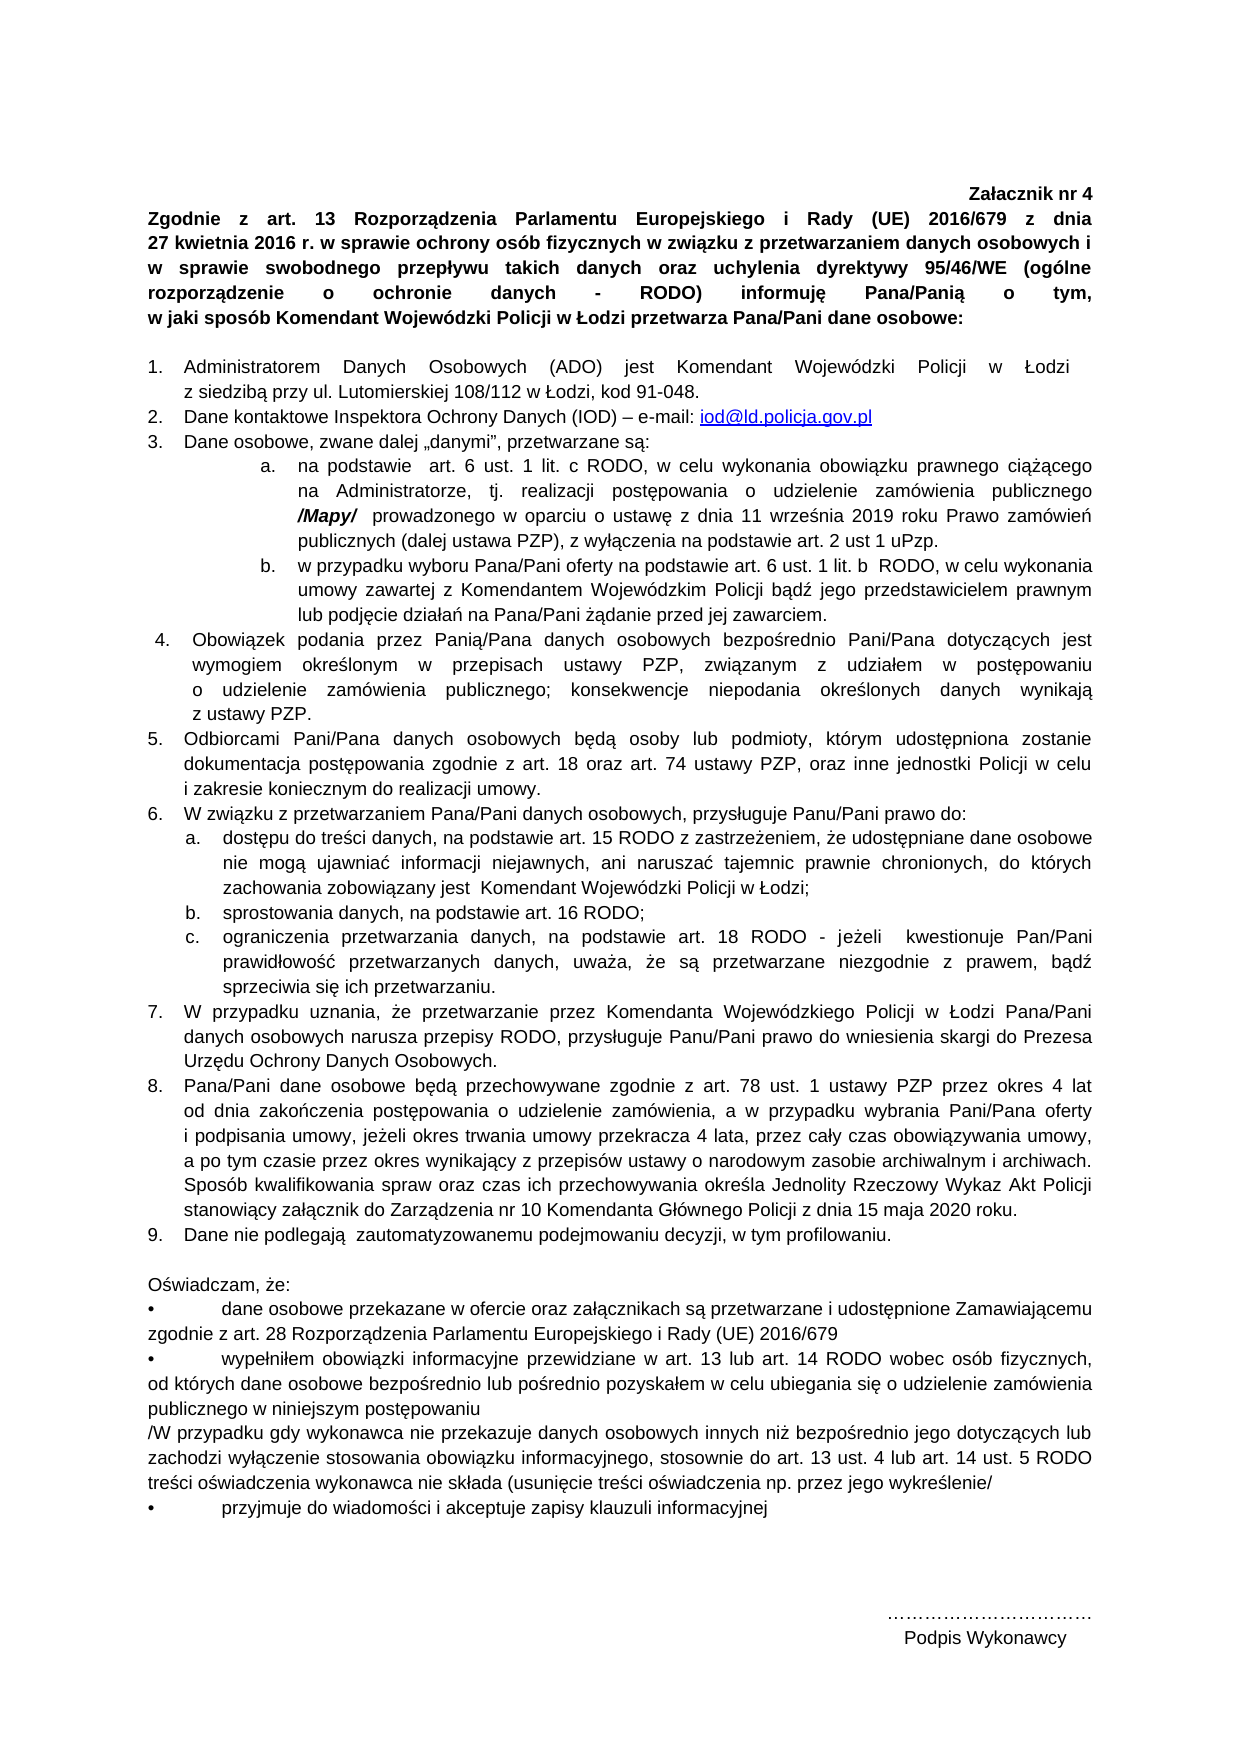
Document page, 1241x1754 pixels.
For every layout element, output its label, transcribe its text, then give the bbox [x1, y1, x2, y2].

list sprostowania danych, na podstawie art. 16 RODO; [185, 901, 1093, 923]
list Pana/Pani dane osobowe będą przechowywane zgodnie z art. 78 ust. 1 ustawy PZP przez okres 4 lat od dnia zakończenia postępowania o udzielenie zamówienia, a w przypadku wybrania Pani/Pana oferty i podpisania umowy, jeżeli okres trwania umowy przekracza 4 lata, przez cały czas obowiązywania umowy, a po tym czasie przez okres wynikający z przepisów ustawy o narodowym zasobie archiwalnym i archiwach. Sposób kwalifikowania spraw oraz czas ich przechowywania określa Jednolity Rzeczowy Wykaz Akt Policji stanowiący załącznik do Zarządzenia nr 10 Komendanta Głównego Policji z dnia 15 maja 2020 roku. [147, 1075, 1093, 1221]
list Dane nie podlegają zautomatyzowanemu podejmowaniu decyzji, w tym profilowaniu. [147, 1224, 1093, 1245]
list Odbiorcami Pani/Pana danych osobowych będą osoby lub podmioty, którym udostępniona zostanie dokumentacja postępowania zgodnie z art. 18 oraz art. 74 ustawy PZP, oraz inne jednostki Policji w celu i zakresie koniecznym do realizacji umowy. [147, 728, 1093, 799]
text Oświadczam, że: [148, 1273, 1093, 1295]
text • dane osobowe przekazane w ofercie oraz załącznikach są przetwarzane i udostępnione Zamawiającemu zgodnie z art. 28 Rozporządzenia Parlamentu Europejskiego i Rady (UE) 2016/679 [148, 1298, 1093, 1344]
list w przypadku wyboru Pana/Pani oferty na podstawie art. 6 ust. 1 lit. b RODO, w celu wykonania umowy zawartej z Komendantem Wojewódzkim Policji bądź jego przedstawicielem prawnym lub podjęcie działań na Pana/Pani żądanie przed jej zawarciem. [260, 554, 1093, 626]
text …………………………… [148, 1602, 1093, 1624]
list Obowiązek podania przez Panią/Pana danych osobowych bezpośrednio Pani/Pana dotyczących jest wymogiem określonym w przepisach ustawy PZP, związanym z udziałem w postępowaniu o udzielenie zamówienia publicznego; konsekwencje niepodania określonych danych wynikają z ustawy PZP. [154, 629, 1093, 725]
text /W przypadku gdy wykonawca nie przekazuje danych osobowych innych niż bezpośrednio jego dotyczących lub zachodzi wyłączenie stosowania obowiązku informacyjnego, stosownie do art. 13 ust. 4 lub art. 14 ust. 5 RODO treści oświadczenia wykonawca nie składa (usunięcie treści oświadczenia np. przez jego wykreślenie/ [148, 1422, 1093, 1493]
list Dane kontaktowe Inspektora Ochrony Danych (IOD) – e-mail: iod@ld.policja.gov.pl [147, 406, 1093, 427]
text Załacznik nr 4 [148, 182, 1093, 204]
list W związku z przetwarzaniem Pana/Pani danych osobowych, przysługuje Panu/Pani prawo do: [147, 802, 1093, 824]
list dostępu do treści danych, na podstawie art. 15 RODO z zastrzeżeniem, że udostępniane dane osobowe nie mogą ujawniać informacji niejawnych, ani naruszać tajemnic prawnie chronionych, do których zachowania zobowiązany jest Komendant Wojewódzki Policji w Łodzi; [185, 827, 1093, 898]
list Dane osobowe, zwane dalej „danymi”, przetwarzane są: [147, 430, 1093, 452]
text • wypełniłem obowiązki informacyjne przewidziane w art. 13 lub art. 14 RODO wobec osób fizycznych, od których dane osobowe bezpośrednio lub pośrednio pozyskałem w celu ubiegania się o udzielenie zamówienia publicznego w niniejszym postępowaniu [148, 1348, 1093, 1419]
text • przyjmuje do wiadomości i akceptuje zapisy klauzuli informacyjnej [148, 1496, 1093, 1518]
list ograniczenia przetwarzania danych, na podstawie art. 18 RODO - jeżeli kwestionuje Pan/Pani prawidłowość przetwarzanych danych, uważa, że są przetwarzane niezgodnie z prawem, bądź sprzeciwia się ich przetwarzaniu. [185, 926, 1093, 997]
list Administratorem Danych Osobowych (ADO) jest Komendant Wojewódzki Policji w Łodzi z siedzibą przy ul. Lutomierskiej 108/112 w Łodzi, kod 91-048. [147, 356, 1093, 402]
list W przypadku uznania, że przetwarzanie przez Komendanta Wojewódzkiego Policji w Łodzi Pana/Pani danych osobowych narusza przepisy RODO, przysługuje Panu/Pani prawo do wniesienia skargi do Prezesa Urzędu Ochrony Danych Osobowych. [147, 1001, 1093, 1072]
text Podpis Wykonawcy [148, 1627, 1093, 1648]
list na podstawie art. 6 ust. 1 lit. c RODO, w celu wykonania obowiązku prawnego ciążącego na Administratorze, tj. realizacji postępowania o udzielenie zamówienia publicznego /Mapy/ prowadzonego w oparciu o ustawę z dnia 11 września 2019 roku Prawo zamówień publicznych (dalej ustawa PZP), z wyłączenia na podstawie art. 2 ust 1 uPzp. [260, 455, 1093, 551]
